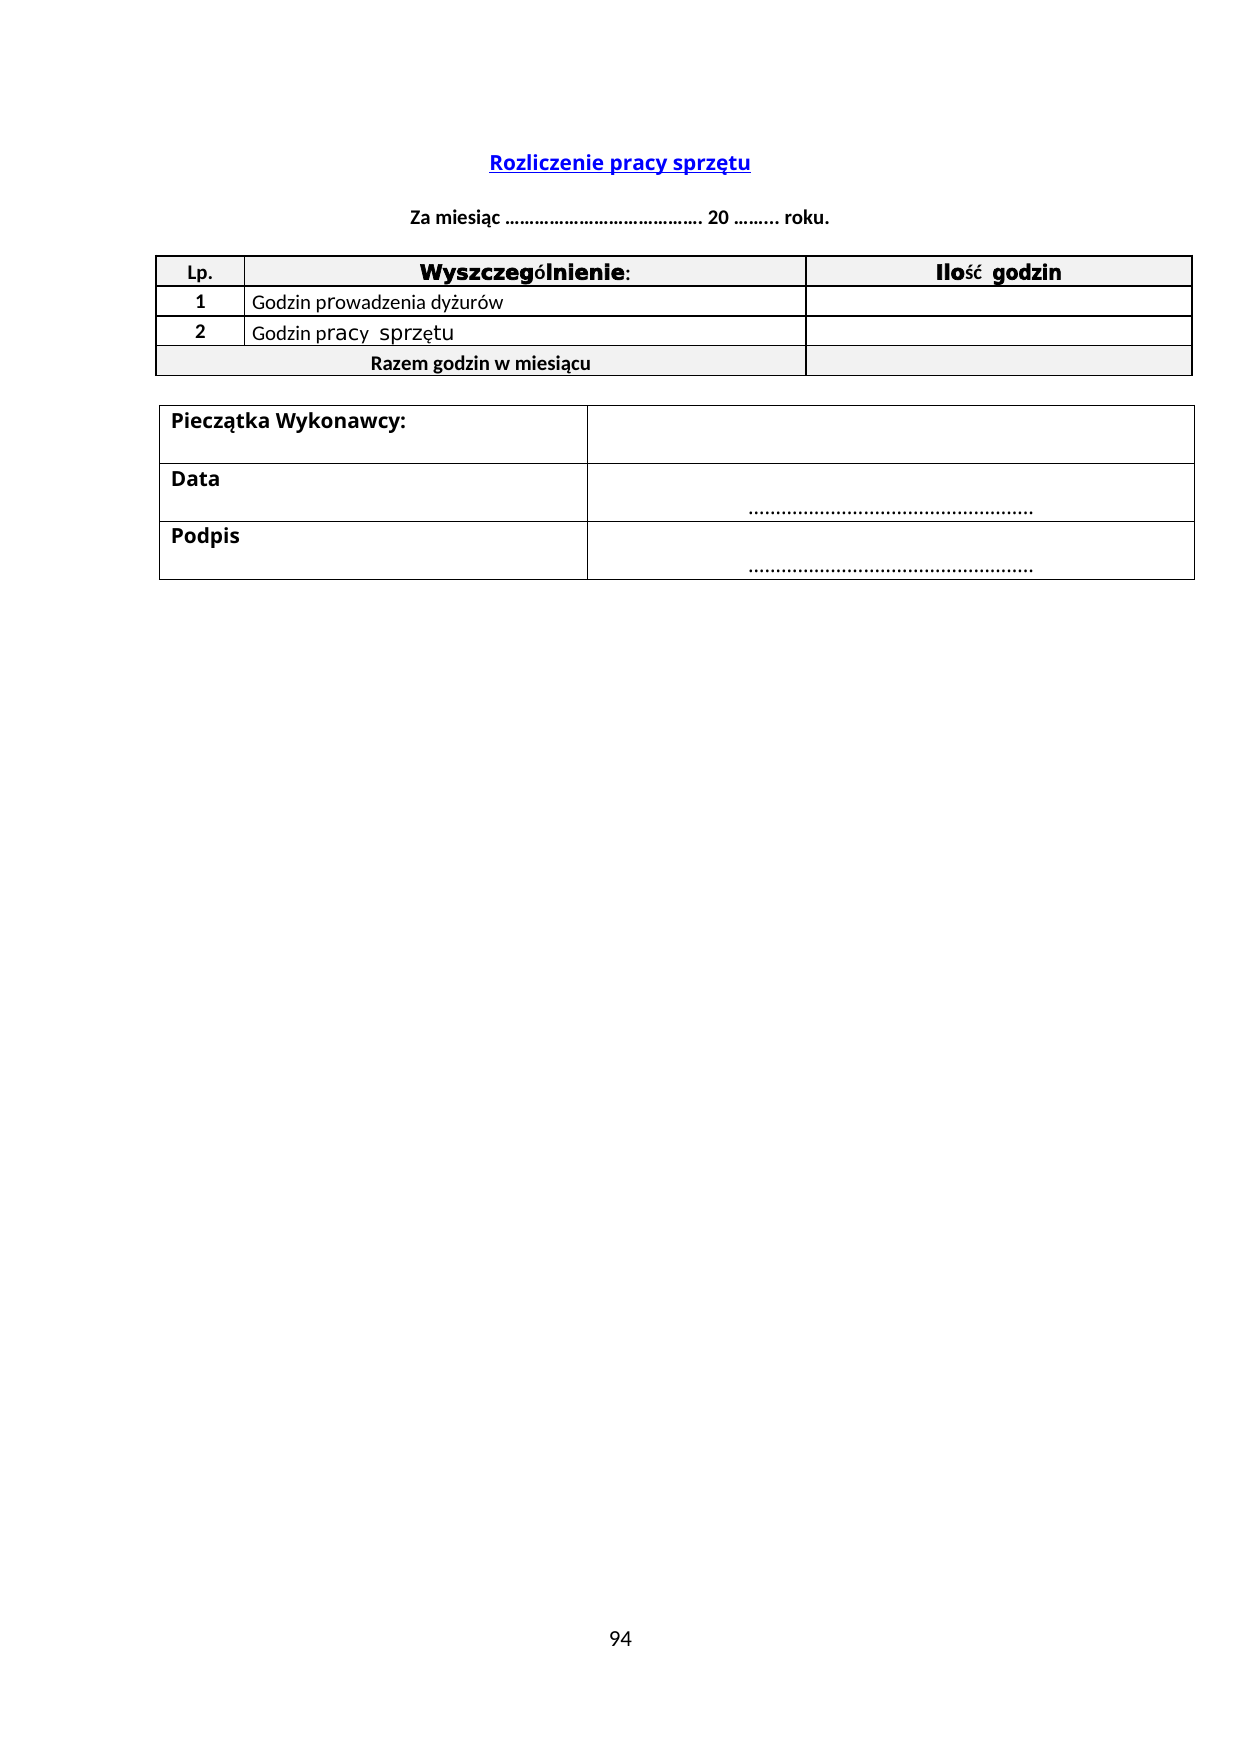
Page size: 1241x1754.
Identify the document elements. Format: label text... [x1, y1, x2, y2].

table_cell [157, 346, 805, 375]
text Rozliczenie pracy sprzętu [148, 148, 1093, 176]
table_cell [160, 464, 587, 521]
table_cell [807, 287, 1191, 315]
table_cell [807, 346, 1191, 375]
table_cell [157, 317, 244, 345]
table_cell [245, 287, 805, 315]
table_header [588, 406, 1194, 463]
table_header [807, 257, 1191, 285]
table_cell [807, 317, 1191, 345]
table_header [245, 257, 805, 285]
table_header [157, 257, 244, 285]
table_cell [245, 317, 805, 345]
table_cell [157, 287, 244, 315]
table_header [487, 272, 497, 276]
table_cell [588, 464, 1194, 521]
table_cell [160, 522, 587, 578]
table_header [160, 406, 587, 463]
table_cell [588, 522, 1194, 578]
text Za miesiąc …………………………………. 20 ……... roku. [148, 204, 1093, 230]
